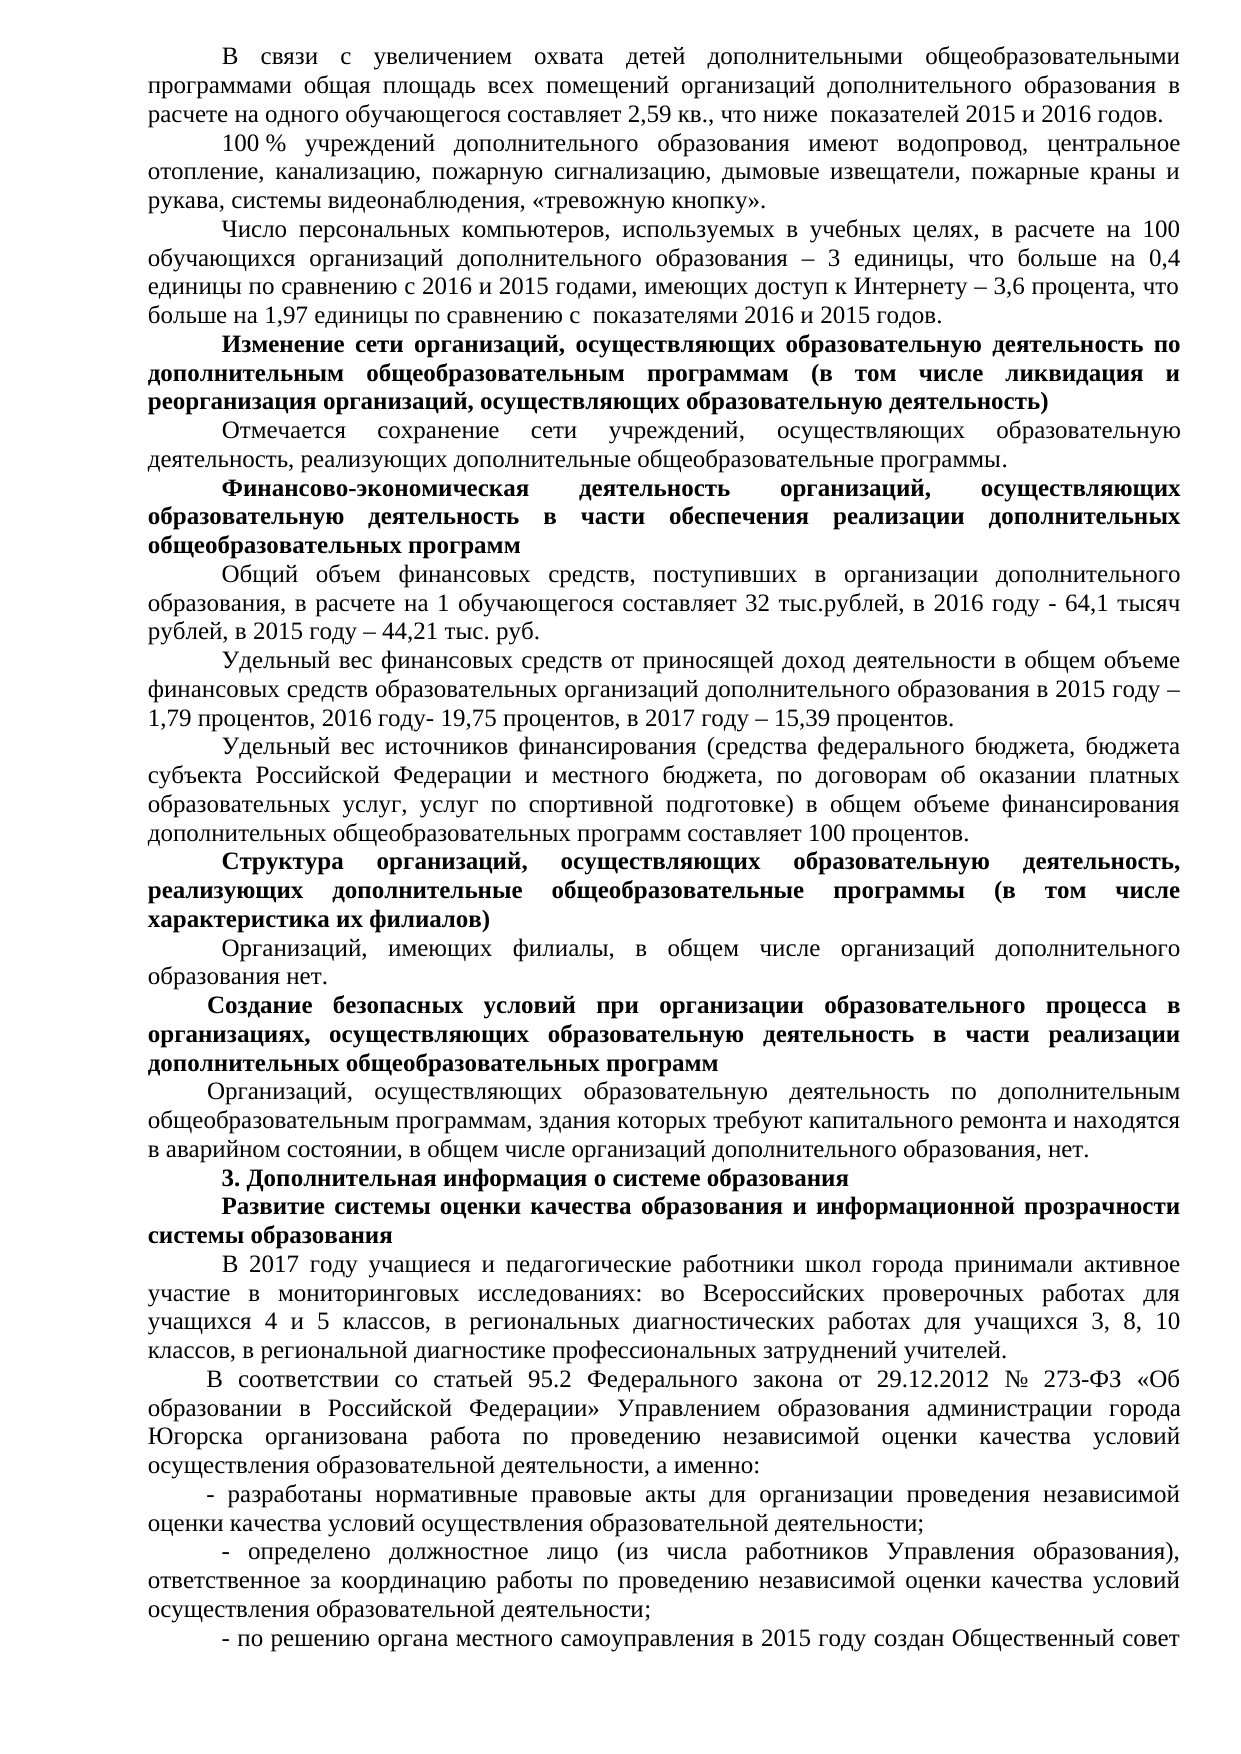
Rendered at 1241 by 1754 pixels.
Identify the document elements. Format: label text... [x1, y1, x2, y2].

text Число персональных компьютеров, используемых в учебных целях, в расчете на 100 обучающихся организаций дополнительного образования – 3 единицы, что больше на 0,4 единицы по сравнению с 2016 и 2015 годами, имеющих доступ к Интернету – 3,6 процента, что больше на 1,97 единицы по сравнению с показателями 2016 и 2015 годов. [148, 214, 1181, 329]
text Финансово-экономическая деятельность организаций, осуществляющих образовательную деятельность в части обеспечения реализации дополнительных общеобразовательных программ [148, 473, 1181, 559]
text Отмечается сохранение сети учреждений, осуществляющих образовательную деятельность, реализующих дополнительные общеобразовательные программы. [148, 415, 1181, 473]
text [148, 1623, 1181, 1651]
text Удельный вес источников финансирования (средства федерального бюджета, бюджета субъекта Российской Федерации и местного бюджета, по договорам об оказании платных образовательных услуг, услуг по спортивной подготовке) в общем объеме финансирования дополнительных общеобразовательных программ составляет 100 процентов. [148, 731, 1181, 846]
text Удельный вес финансовых средств от приносящей доход деятельности в общем объеме финансовых средств образовательных организаций дополнительного образования в 2015 году – 1,79 процентов, 2016 году- 19,75 процентов, в 2017 году – 15,39 процентов. [148, 645, 1181, 731]
text 100 % учреждений дополнительного образования имеют водопровод, центральное отопление, канализацию, пожарную сигнализацию, дымовые извещатели, пожарные краны и рукава, системы видеонаблюдения, «тревожную кнопку». [148, 128, 1181, 214]
text - определено должностное лицо (из числа работников Управления образования), ответственное за координацию работы по проведению независимой оценки качества условий осуществления образовательной деятельности; [148, 1536, 1181, 1623]
text В соответствии со статьей 95.2 Федерального закона от 29.12.2012 № 273-ФЗ «Об образовании в Российской Федерации» Управлением образования администрации города Югорска организована работа по проведению независимой оценки качества условий осуществления образовательной деятельности, а именно: [148, 1364, 1181, 1479]
text Организаций, осуществляющих образовательную деятельность по дополнительным общеобразовательным программам, здания которых требуют капитального ремонта и находятся в аварийном состоянии, в общем числе организаций дополнительного образования, нет. [148, 1076, 1181, 1163]
text В 2017 году учащиеся и педагогические работники школ города принимали активное участие в мониторинговых исследованиях: во Всероссийских проверочных работах для учащихся 4 и 5 классов, в региональных диагностических работах для учащихся 3, 8, 10 классов, в региональной диагностике профессиональных затруднений учителей. [148, 1249, 1181, 1364]
text Развитие системы оценки качества образования и информационной прозрачности системы образования [148, 1191, 1181, 1249]
text Структура организаций, осуществляющих образовательную деятельность, реализующих дополнительные общеобразовательные программы (в том числе характеристика их филиалов) [148, 846, 1181, 933]
text - разработаны нормативные правовые акты для организации проведения независимой оценки качества условий осуществления образовательной деятельности; [148, 1479, 1181, 1536]
text Создание безопасных условий при организации образовательного процесса в организациях, осуществляющих образовательную деятельность в части реализации дополнительных общеобразовательных программ [148, 990, 1181, 1076]
text В связи с увеличением охвата детей дополнительными общеобразовательными программами общая площадь всех помещений организаций дополнительного образования в расчете на одного обучающегося составляет 2,59 кв., что ниже показателей 2015 и 2016 годов. [148, 41, 1181, 128]
text 3. Дополнительная информация о системе образования [148, 1163, 1181, 1191]
text Организаций, имеющих филиалы, в общем числе организаций дополнительного образования нет. [148, 933, 1181, 990]
text Общий объем финансовых средств, поступивших в организации дополнительного образования, в расчете на 1 обучающегося составляет 32 тыс.рублей, в 2016 году - 64,1 тысяч рублей, в 2015 году – 44,21 тыс. руб. [148, 559, 1181, 645]
text Изменение сети организаций, осуществляющих образовательную деятельность по дополнительным общеобразовательным программам (в том числе ликвидация и реорганизация организаций, осуществляющих образовательную деятельность) [148, 329, 1181, 415]
